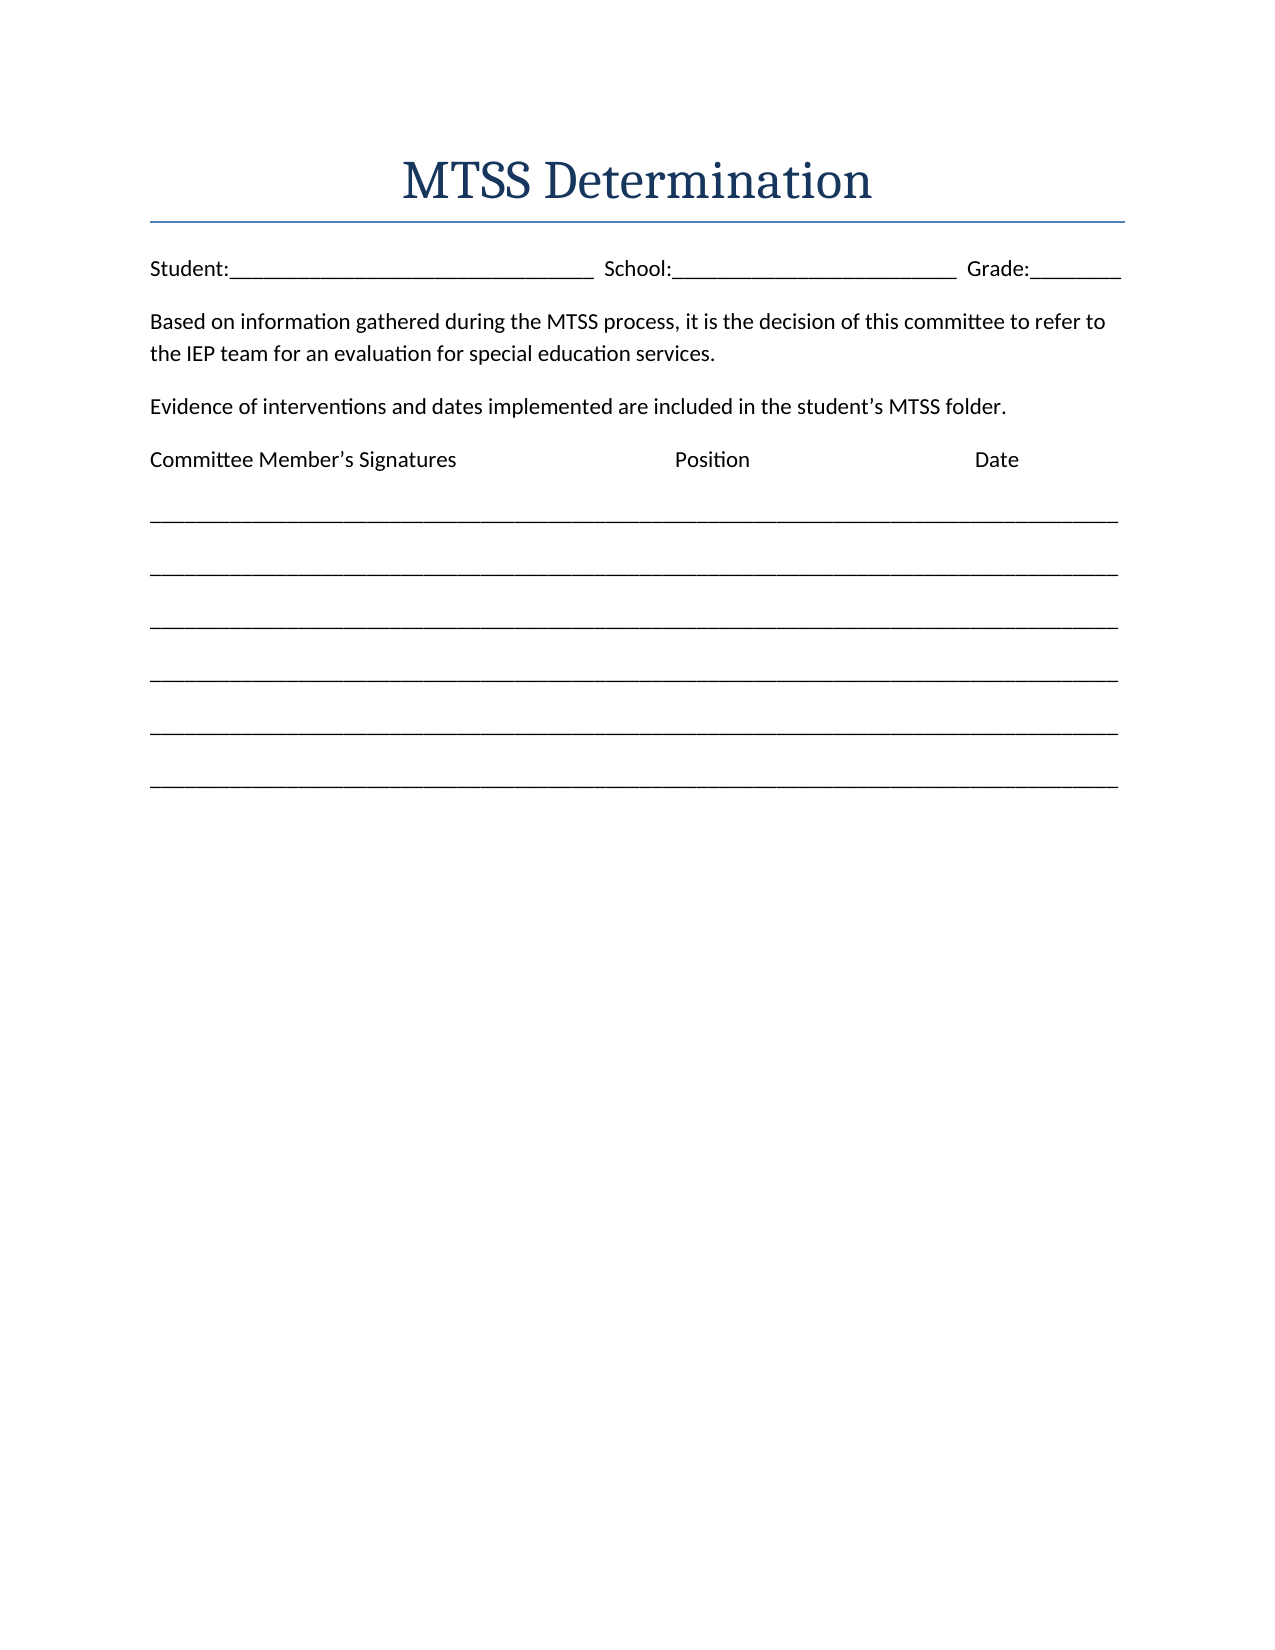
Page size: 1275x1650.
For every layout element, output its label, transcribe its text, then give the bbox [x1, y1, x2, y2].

text Student:________________________________ School:_________________________ Grade:________ [150, 254, 1125, 282]
text _____________________________________________________________________________________ [150, 604, 1125, 632]
text _____________________________________________________________________________________ [150, 498, 1125, 526]
text _____________________________________________________________________________________ [150, 763, 1125, 791]
text Evidence of interventions and dates implemented are included in the student’s MTSS folder. [150, 392, 1125, 420]
text Committee Member’s Signatures Position Date [150, 445, 1125, 473]
text _____________________________________________________________________________________ [150, 657, 1125, 685]
title MTSS Determination [150, 150, 1125, 221]
text _____________________________________________________________________________________ [150, 551, 1125, 579]
text _____________________________________________________________________________________ [150, 710, 1125, 738]
text Based on information gathered during the MTSS process, it is the decision of this committee to refer to the IEP team for an evaluation for special education services. [150, 307, 1125, 367]
